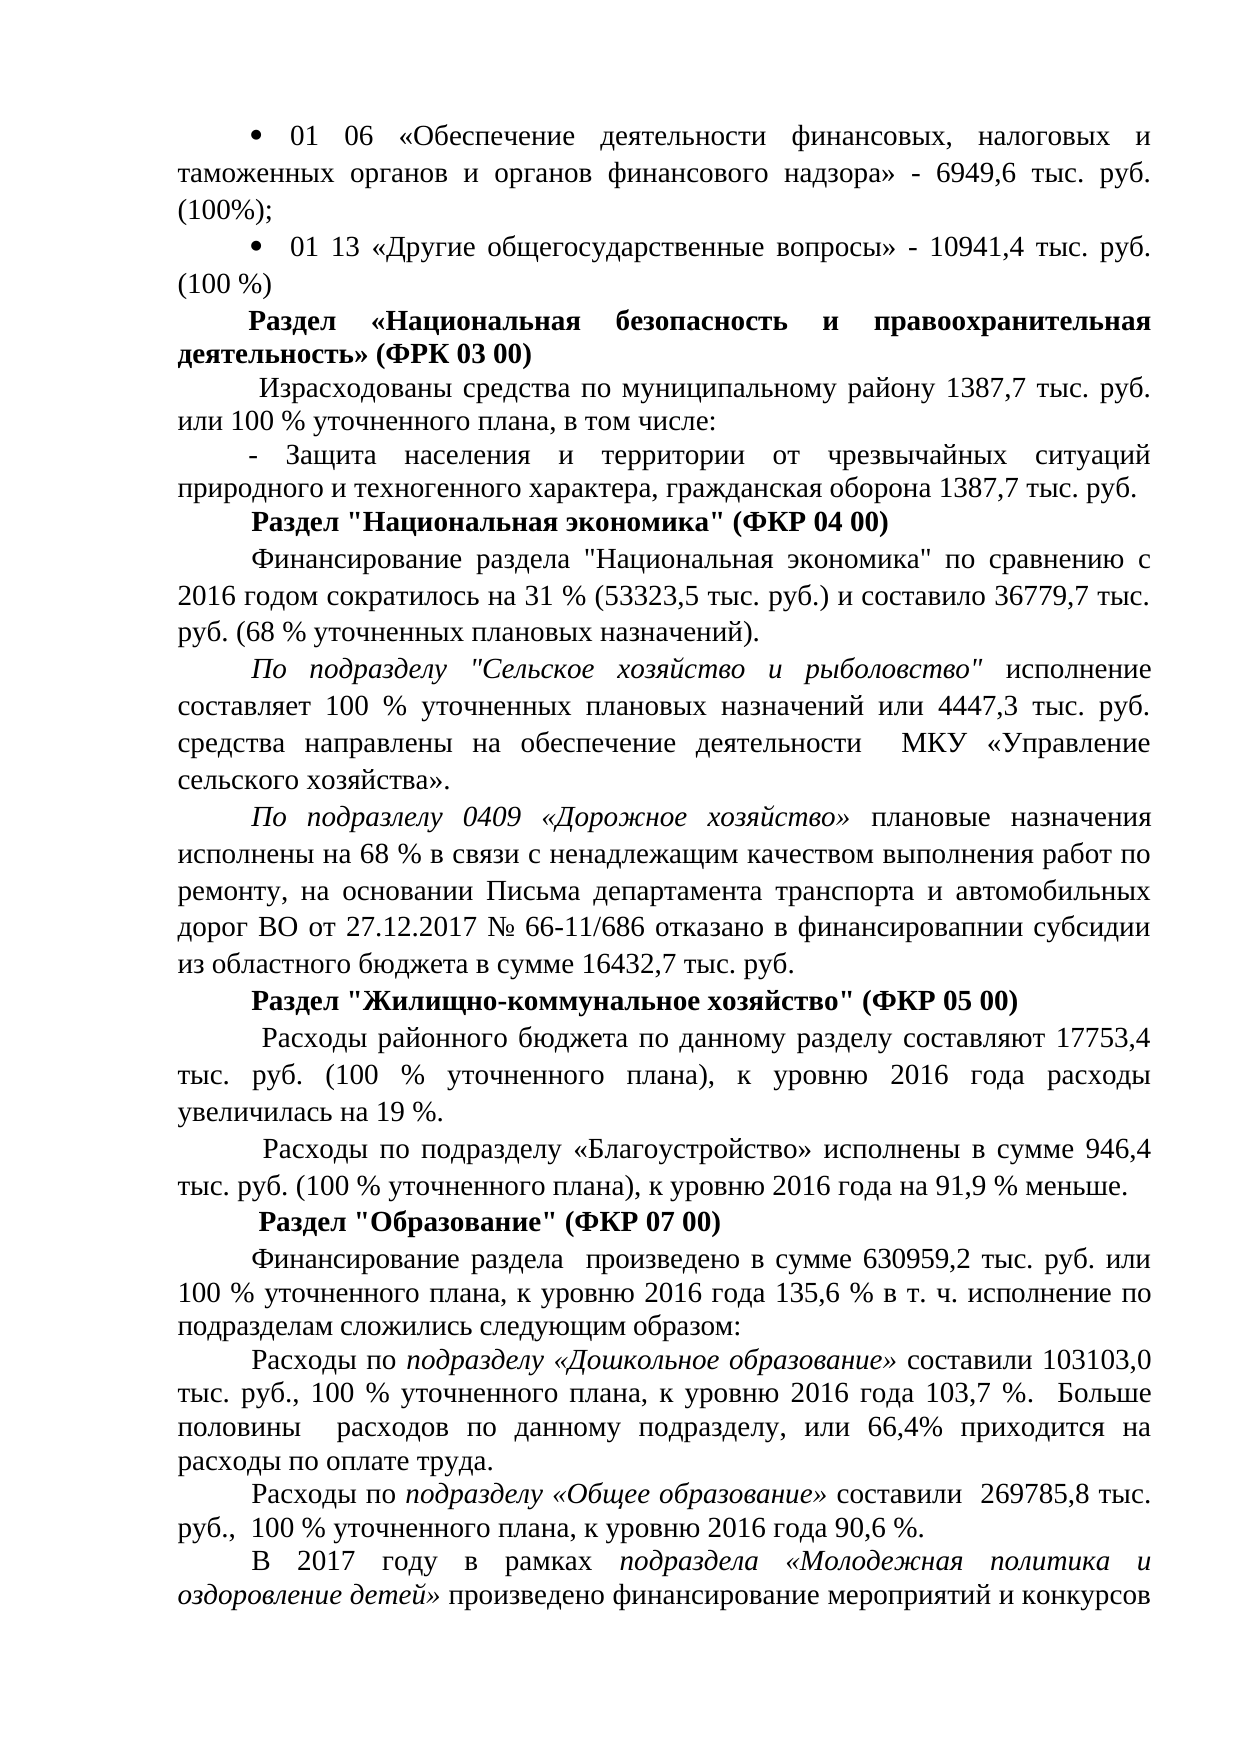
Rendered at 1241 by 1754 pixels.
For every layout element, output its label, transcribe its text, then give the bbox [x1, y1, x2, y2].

text Израсходованы средства по муниципальному району 1387,7 тыс. руб. или 100 % уточненного плана, в том числе: [177, 370, 1152, 437]
text По подразделу "Сельское хозяйство и рыболовство" исполнение составляет 100 % уточненных плановых назначений или 4447,3 тыс. руб. средства направлены на обеспечение деятельности МКУ «Управление сельского хозяйства». [177, 651, 1152, 796]
text Расходы районного бюджета по данному разделу составляют 17753,4 тыс. руб. (100 % уточненного плана), к уровню 2016 года расходы увеличилась на 19 %. [177, 1020, 1152, 1127]
text - Защита населения и территории от чрезвычайных ситуаций природного и техногенного характера, гражданская оборона 1387,7 тыс. руб. [177, 437, 1152, 504]
text По подразлелу 0409 «Дорожное хозяйство» плановые назначения исполнены на 68 % в связи с ненадлежащим качеством выполнения работ по ремонту, на основании Письма департамента транспорта и автомобильных дорог ВО от 27.12.2017 № 66-11/686 отказано в финансировапнии субсидии из областного бюджета в сумме 16432,7 тыс. руб. [177, 799, 1152, 980]
list 01 13 «Другие общегосударственные вопросы» - 10941,4 тыс. руб. (100 %) [177, 229, 1152, 299]
text Раздел "Национальная экономика" (ФКР 04 00) [177, 504, 1152, 537]
text Финансирование раздела "Национальная экономика" по сравнению с 2016 годом сократилось на 31 % (53323,5 тыс. руб.) и составило 36779,7 тыс. руб. (68 % уточненных плановых назначений). [177, 541, 1152, 648]
list 01 06 «Обеспечение деятельности финансовых, налоговых и таможенных органов и органов финансового надзора» - 6949,6 тыс. руб. (100%); [177, 118, 1152, 226]
text Расходы по подразделу «Общее образование» составили 269785,8 тыс. руб., 100 % уточненного плана, к уровню 2016 года 90,6 %. [103, 1476, 1152, 1543]
text Финансирование раздела произведено в сумме 630959,2 тыс. руб. или 100 % уточненного плана, к уровню 2016 года 135,6 % в т. ч. исполнение по подразделам сложились следующим образом: [177, 1241, 1152, 1342]
text Раздел «Национальная безопасность и правоохранительная деятельность» (ФРК 03 00) [177, 303, 1152, 370]
text Раздел "Образование" (ФКР 07 00) [177, 1204, 1152, 1238]
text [177, 1543, 1152, 1610]
text Расходы по подразделу «Благоустройство» исполнены в сумме 946,4 тыс. руб. (100 % уточненного плана), к уровню 2016 года на 91,9 % меньше. [177, 1131, 1152, 1201]
text Расходы по подразделу «Дошкольное образование» составили 103103,0 тыс. руб., 100 % уточненного плана, к уровню 2016 года 103,7 %. Больше половины расходов по данному подразделу, или 66,4% приходится на расходы по оплате труда. [177, 1342, 1152, 1476]
text Раздел "Жилищно-коммунальное хозяйство" (ФКР 05 00) [177, 983, 1152, 1017]
